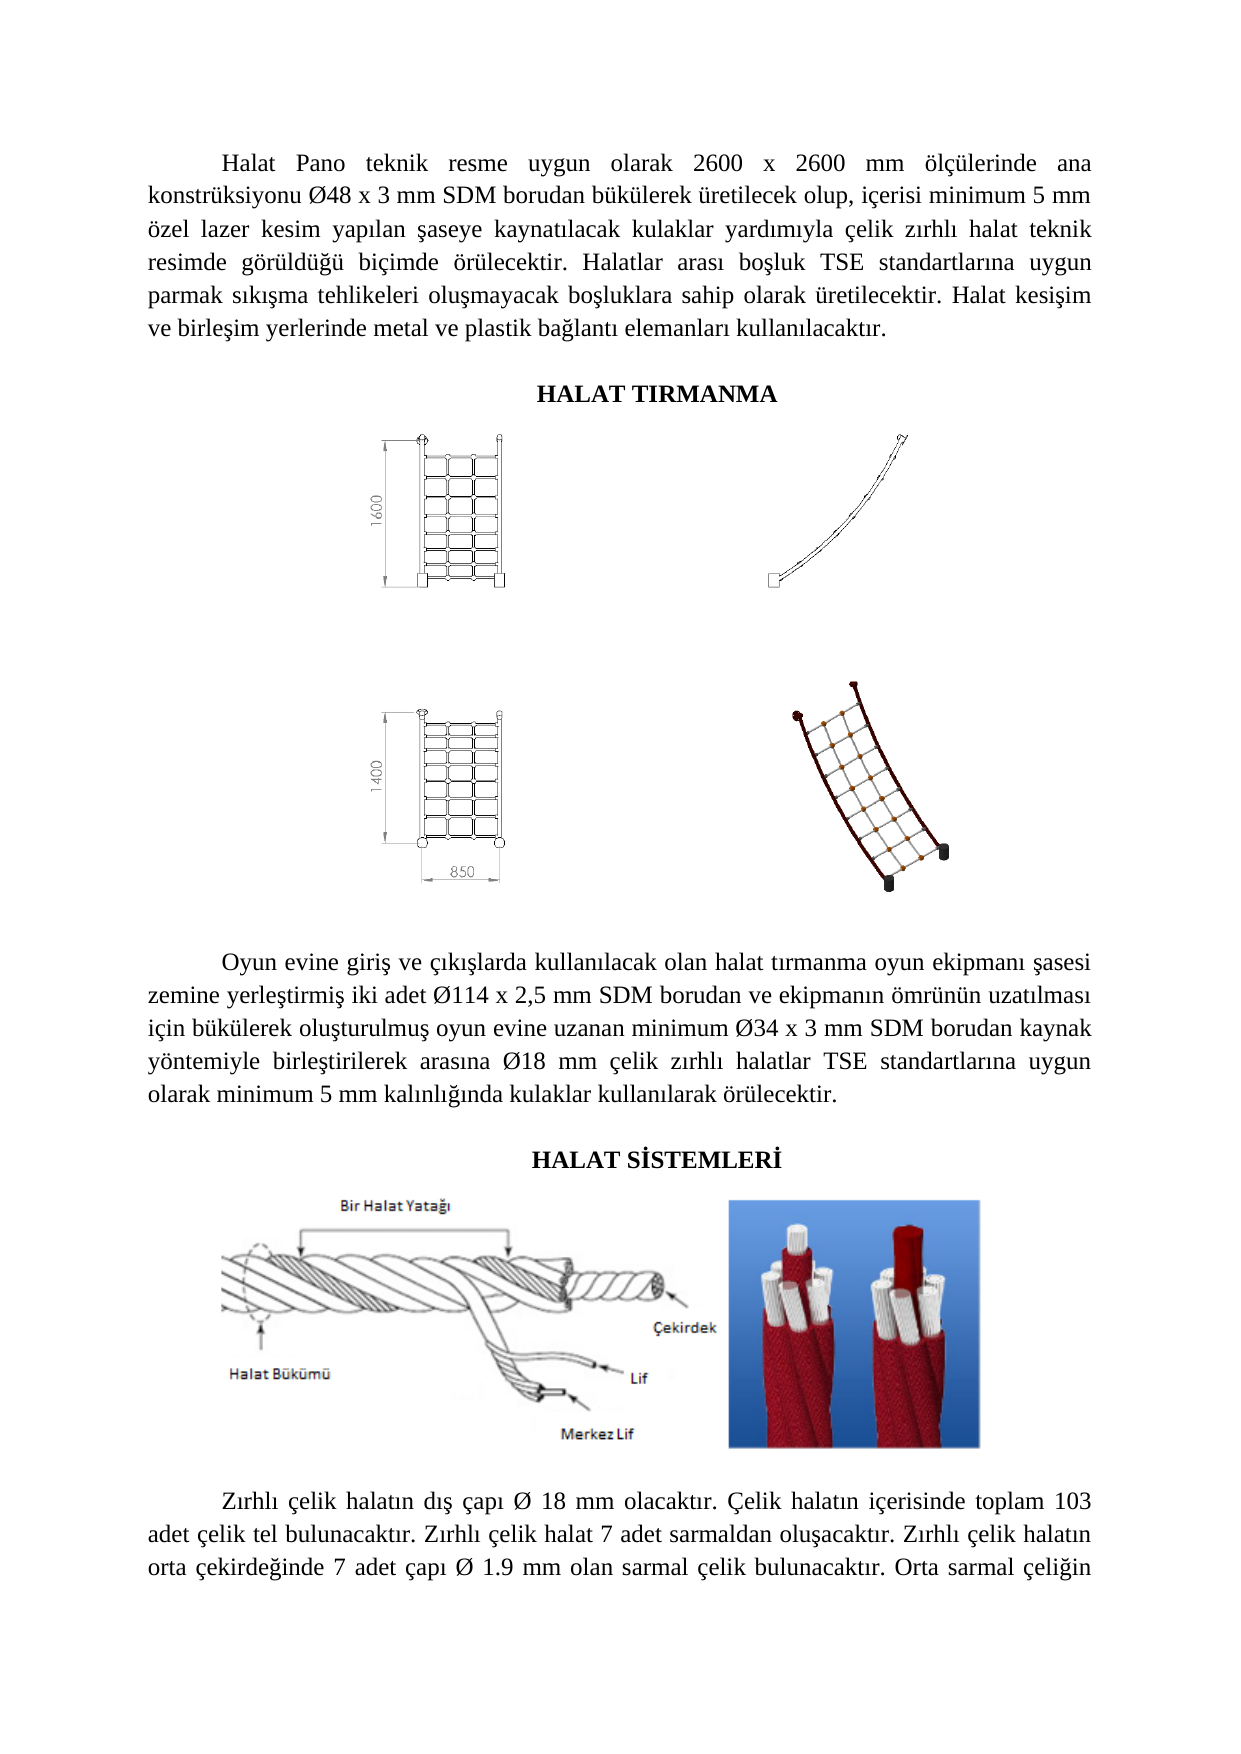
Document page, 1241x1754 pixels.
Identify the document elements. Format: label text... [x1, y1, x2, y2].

text HALAT SİSTEMLERİ [148, 1146, 1093, 1174]
text Oyun evine giriş ve çıkışlarda kullanılacak olan halat tırmanma oyun ekipmanı şasesi zemine yerleştirmiş iki adet Ø114 x 2,5 mm SDM borudan ve ekipmanın ömrünün uzatılması için bükülerek oluşturulmuş oyun evine uzanan minimum Ø34 x 3 mm SDM borudan kaynak yöntemiyle birleştirilerek arasına Ø18 mm çelik zırhlı halatlar TSE standartlarına uygun olarak minimum 5 mm kalınlığında kulaklar kullanılarak örülecektir. [148, 947, 1093, 1108]
text Halat Pano teknik resme uygun olarak 2600 x 2600 mm ölçülerinde ana konstrüksiyonu Ø48 x 3 mm SDM borudan bükülerek üretilecek olup, içerisi minimum 5 mm özel lazer kesim yapılan şaseye kaynatılacak kulaklar yardımıyla çelik zırhlı halat teknik resimde görüldüğü biçimde örülecektir. Halatlar arası boşluk TSE standartlarına uygun parmak sıkışma tehlikeleri oluşmayacak boşluklara sahip olarak üretilecektir. Halat kesişim ve birleşim yerlerinde metal ve plastik bağlantı elemanları kullanılacaktır. [148, 148, 1093, 341]
picture [221, 1178, 998, 1482]
picture [350, 411, 964, 911]
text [148, 1486, 1093, 1581]
text HALAT TIRMANMA [148, 379, 1093, 407]
